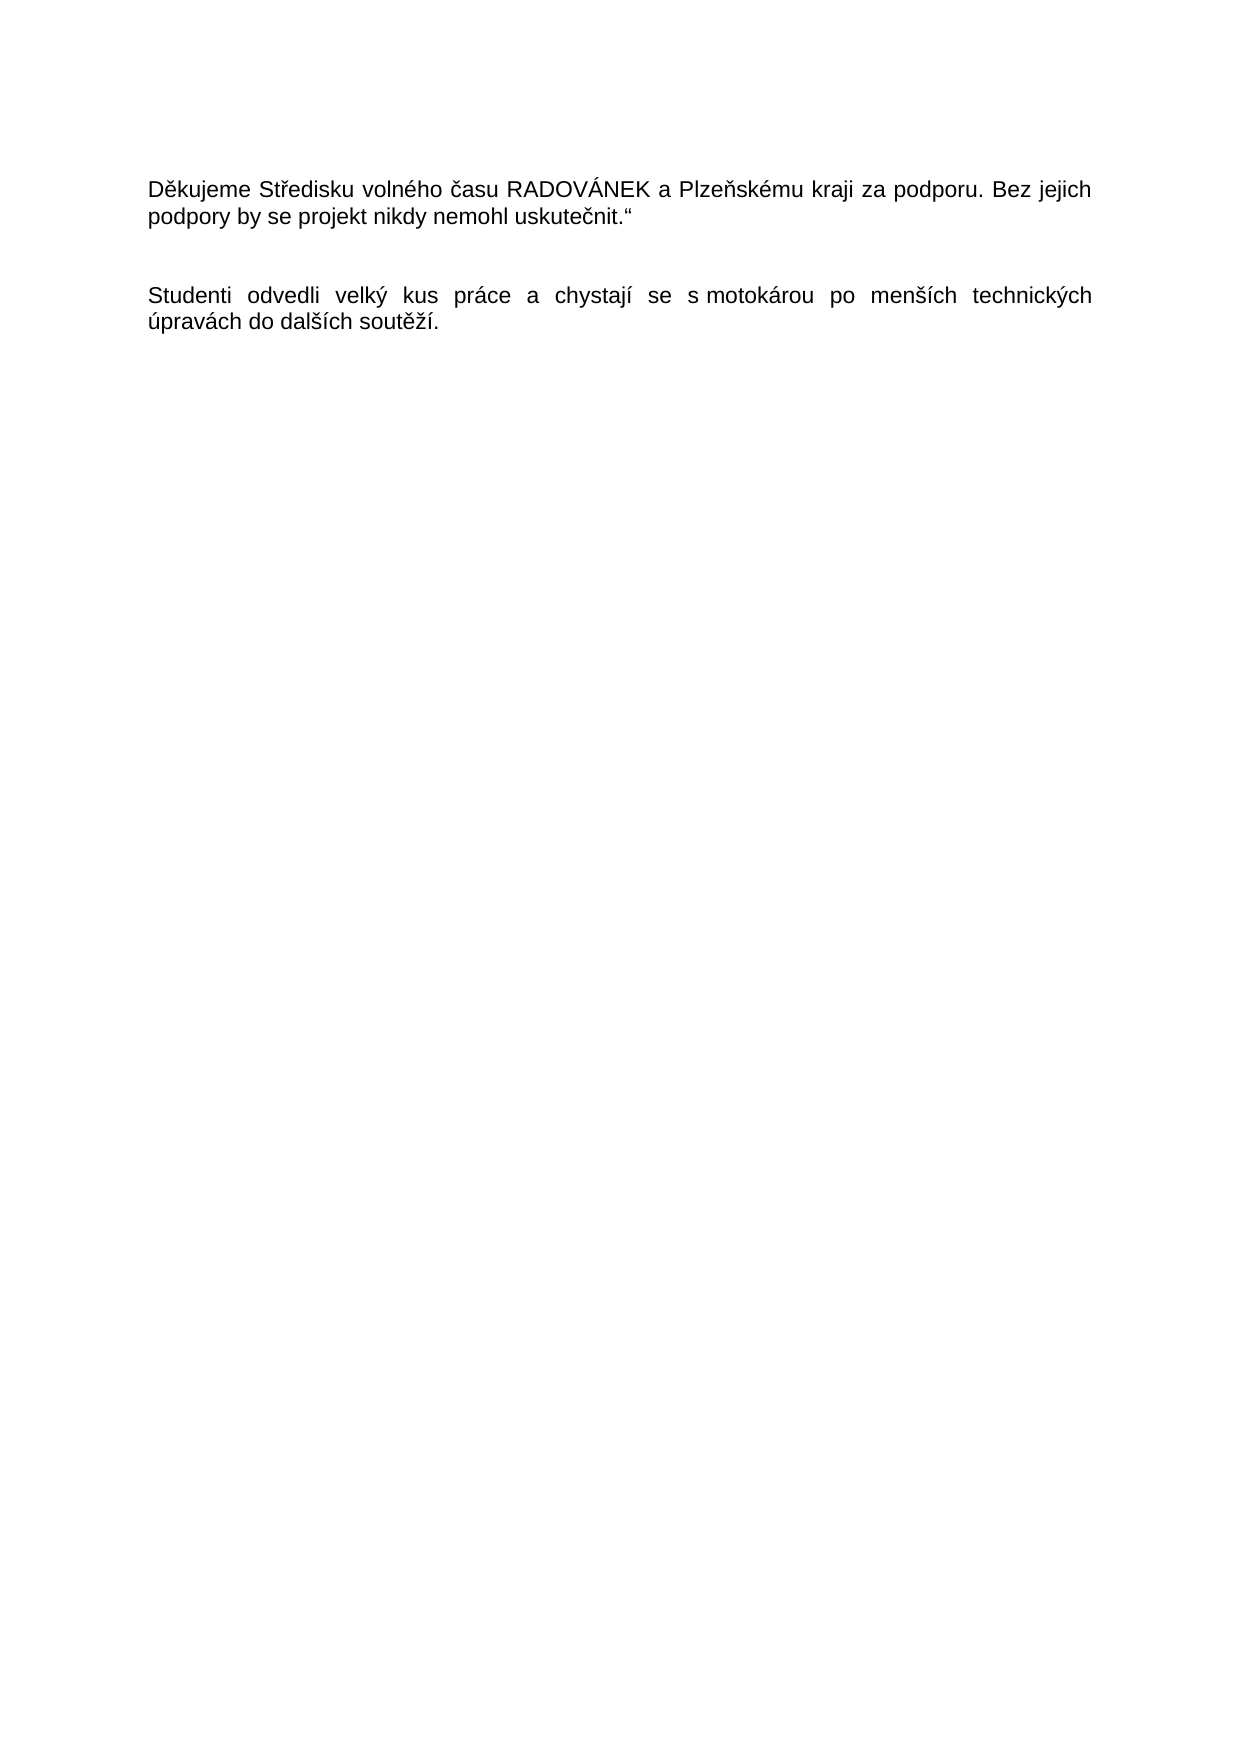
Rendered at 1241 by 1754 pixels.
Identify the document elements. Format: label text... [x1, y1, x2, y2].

text Děkujeme Středisku volného času RADOVÁNEK a Plzeňskému kraji za podporu. Bez jejich podpory by se projekt nikdy nemohl uskutečnit.“ [148, 176, 1093, 229]
text Studenti odvedli velký kus práce a chystají se s motokárou po menších technických úpravách do dalších soutěží. [148, 282, 1093, 334]
